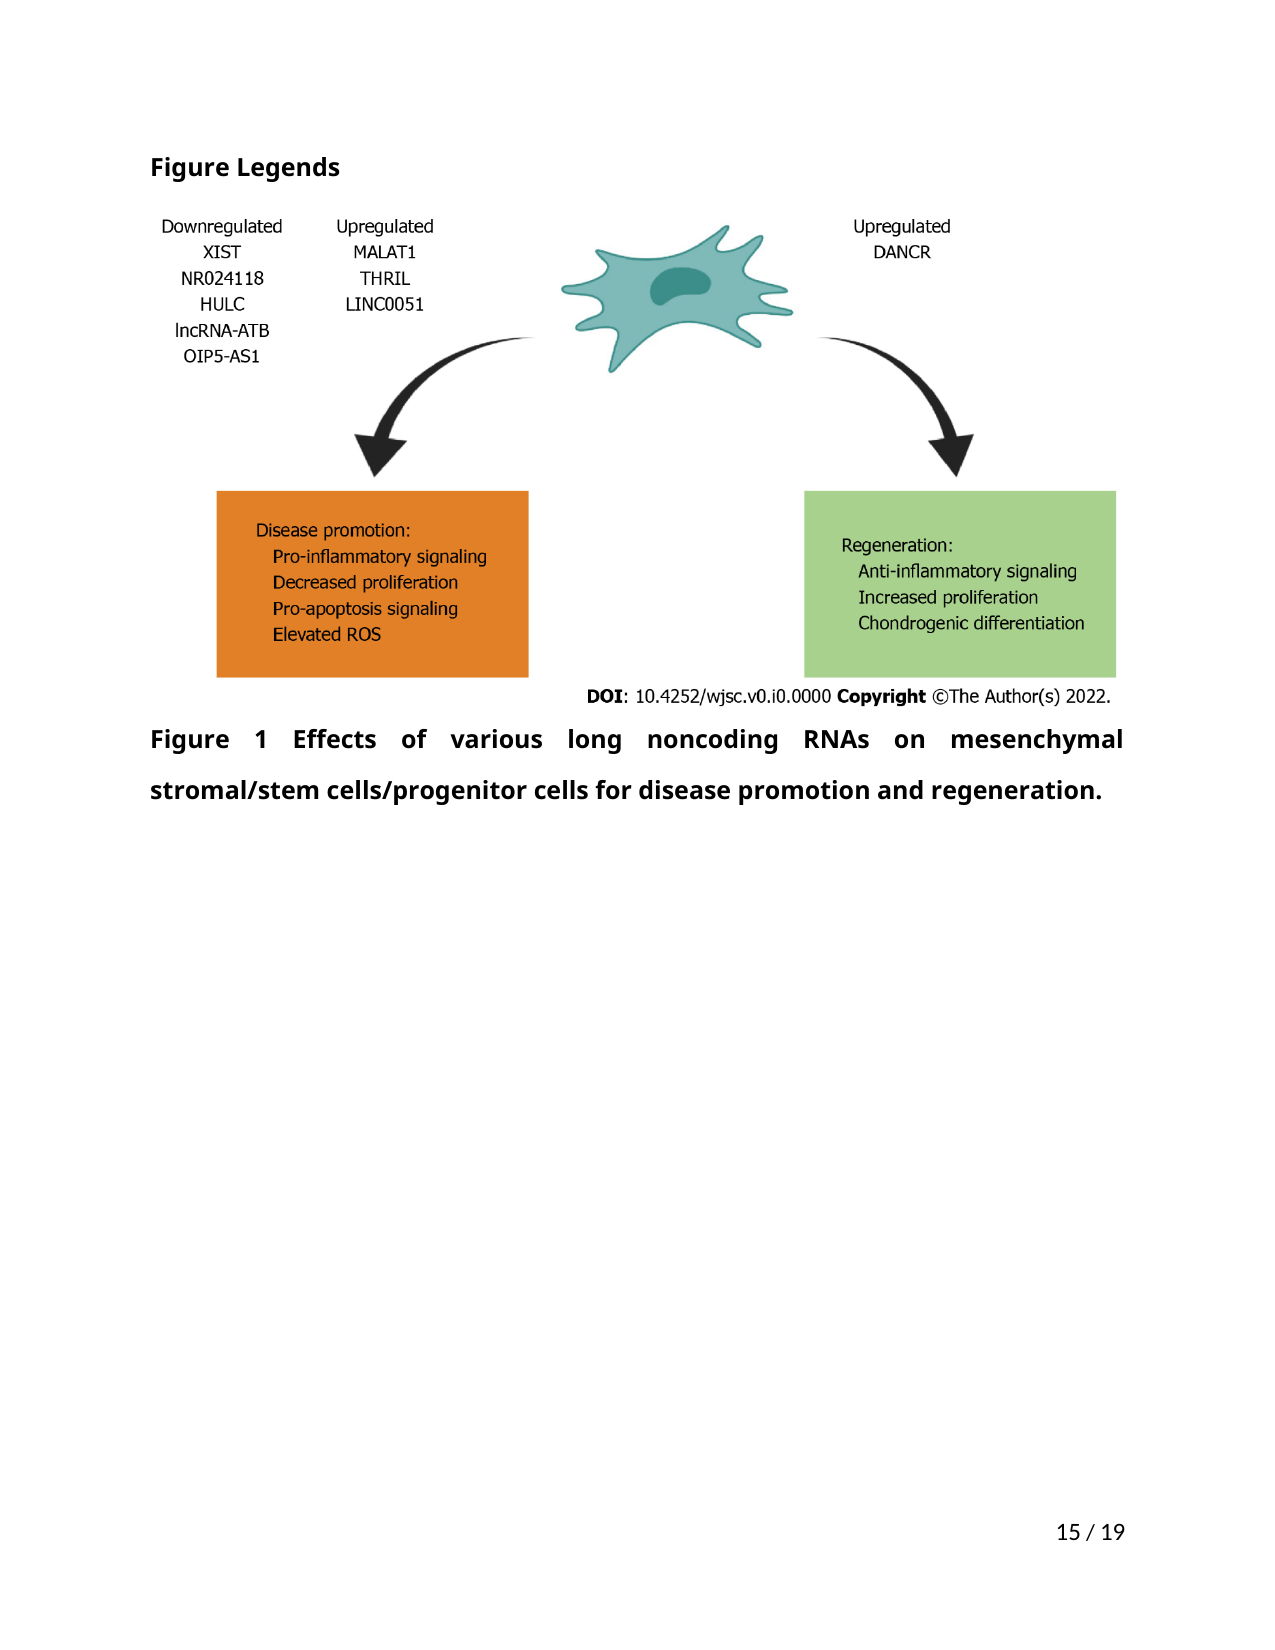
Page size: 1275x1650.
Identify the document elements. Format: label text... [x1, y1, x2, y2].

text Figure 1 Effects of various long noncoding RNAs on mesenchymal stromal/stem cells/progenitor cells for disease promotion and regeneration. [150, 722, 1125, 807]
picture [150, 201, 1118, 708]
text Figure Legends [150, 150, 1125, 184]
